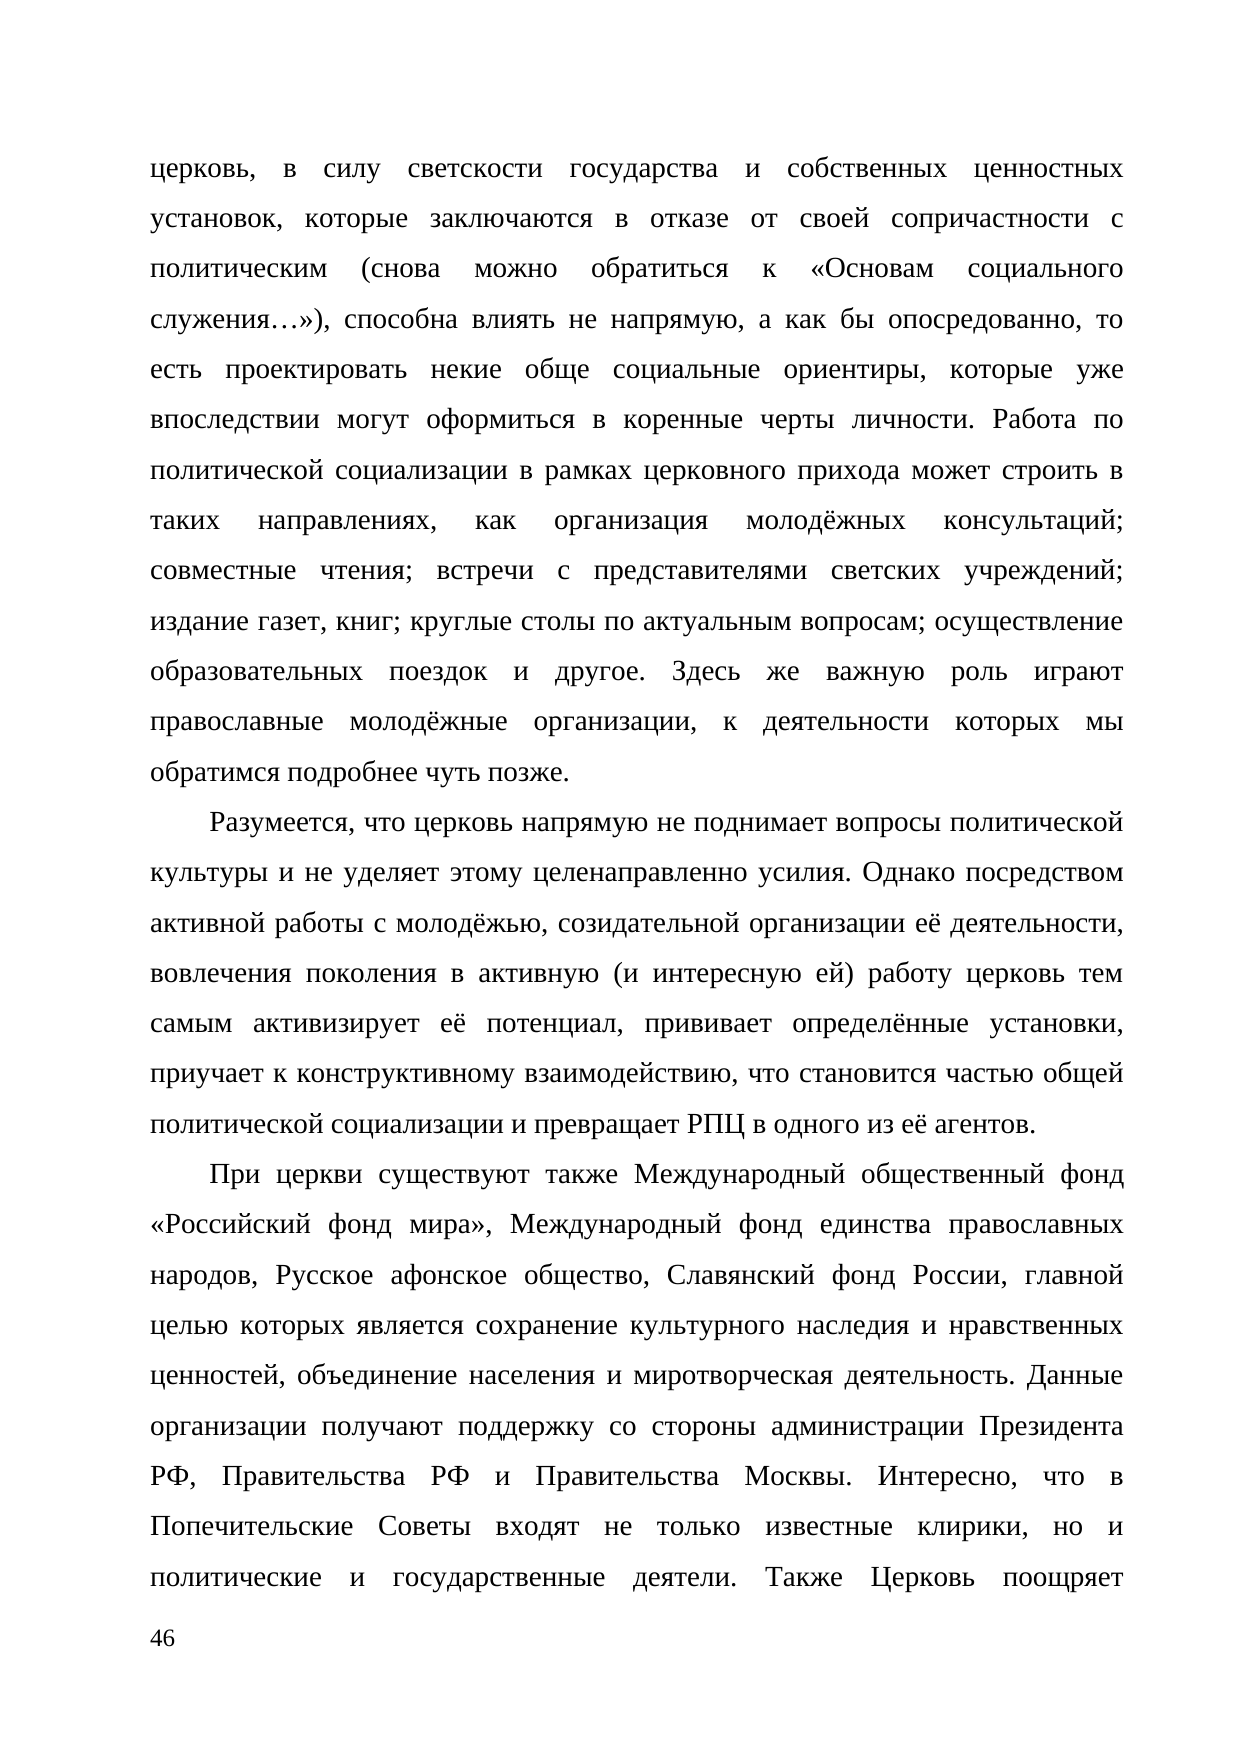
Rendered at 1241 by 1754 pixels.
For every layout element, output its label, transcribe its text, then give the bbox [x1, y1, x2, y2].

text Разумеется, что церковь напрямую не поднимает вопросы политической культуры и не уделяет этому целенаправленно усилия. Однако посредством активной работы с молодёжью, созидательной организации её деятельности, вовлечения поколения в активную (и интересную ей) работу церковь тем самым активизирует её потенциал, прививает определённые установки, приучает к конструктивному взаимодействию, что становится частью общей политической социализации и превращает РПЦ в одного из её агентов. [150, 804, 1124, 1139]
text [150, 1156, 1124, 1592]
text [150, 150, 1124, 787]
